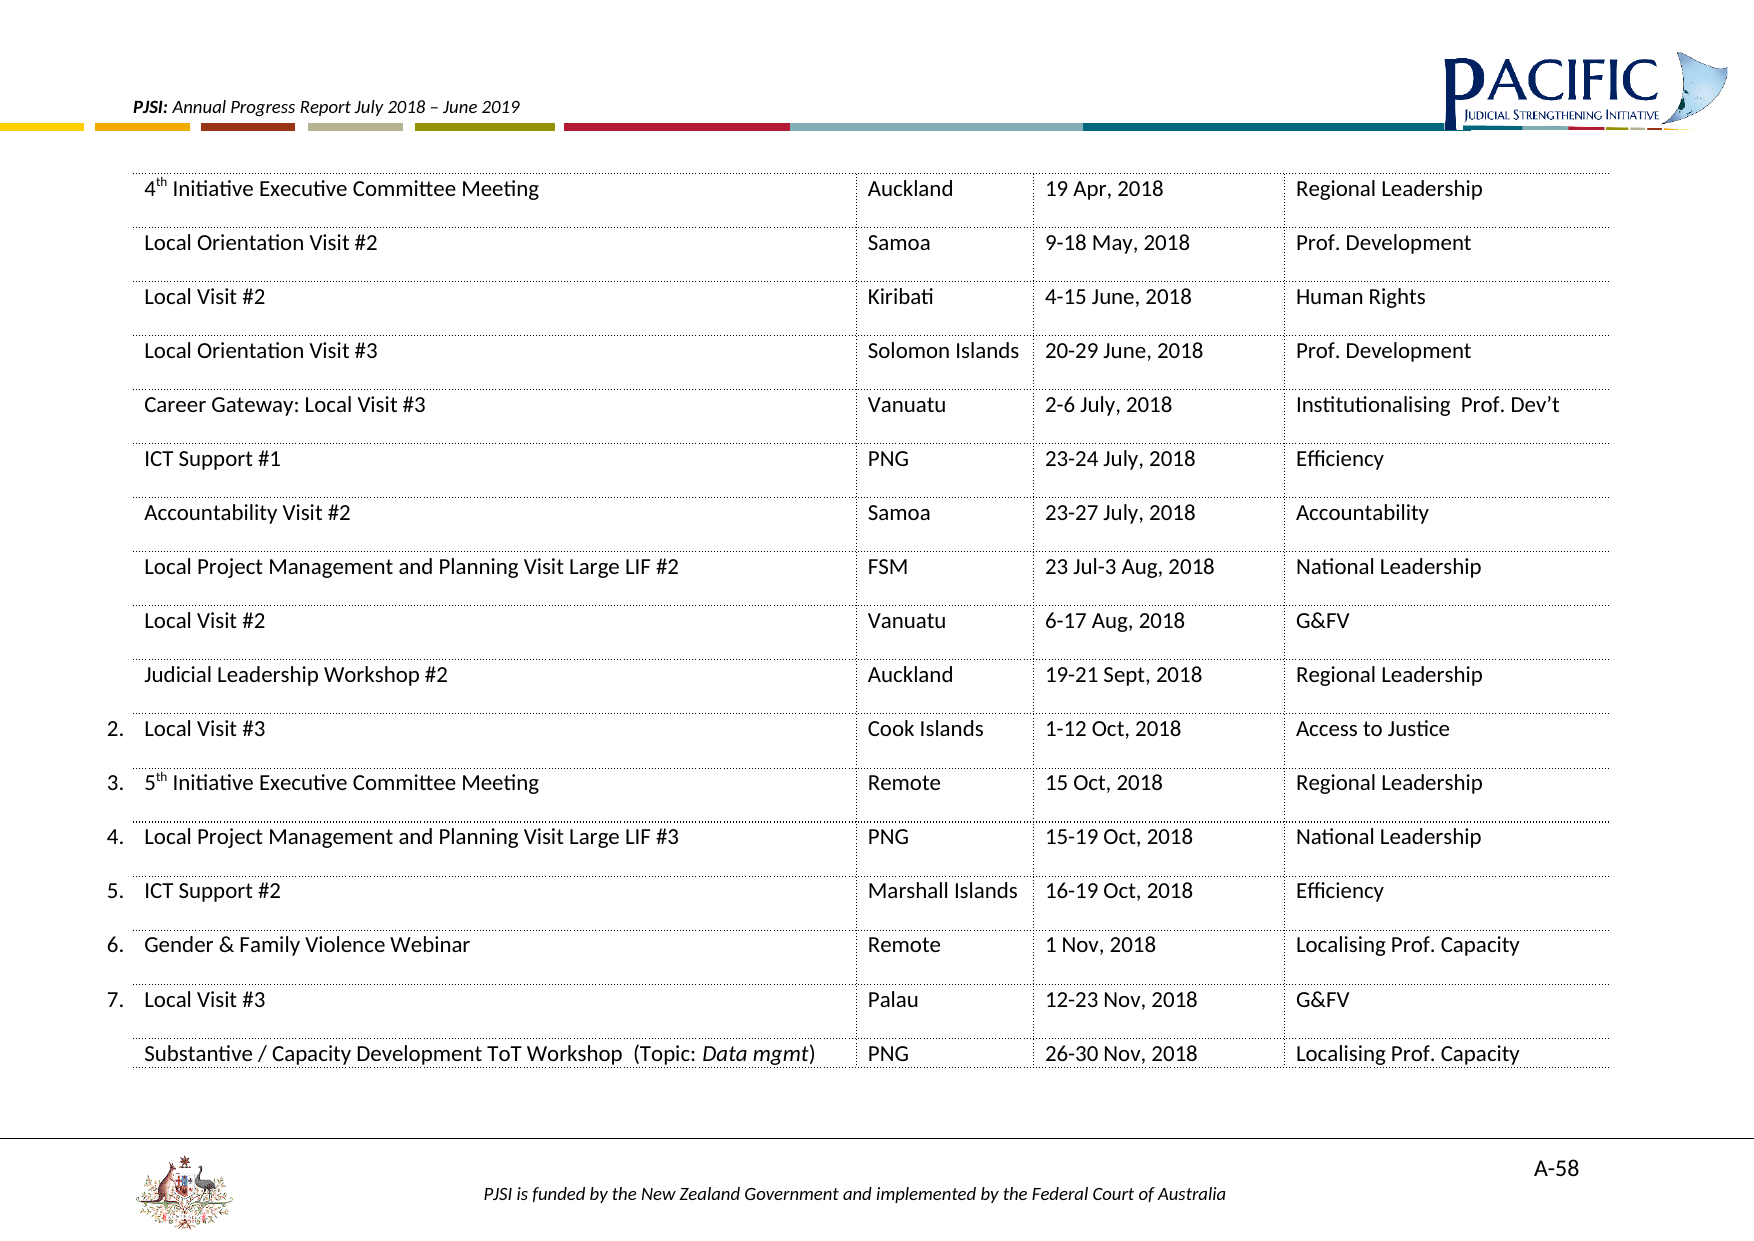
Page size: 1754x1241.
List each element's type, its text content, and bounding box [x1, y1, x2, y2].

table_cell Efficiency [1285, 443, 1609, 497]
table_cell Career Gateway: Local Visit #3 [133, 389, 856, 443]
table_cell 23 Jul-3 Aug, 2018 [1034, 551, 1284, 605]
table_cell Local Orientation Visit #2 [133, 227, 856, 281]
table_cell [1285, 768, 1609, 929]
table_cell 23-27 July, 2018 [1034, 497, 1284, 551]
table_cell Local Project Management and Planning Visit Large LIF #2 [133, 551, 856, 605]
table_cell Human Rights [1285, 281, 1609, 335]
table_cell 9-18 May, 2018 [1034, 227, 1284, 281]
table_cell 23-24 July, 2018 [1034, 443, 1284, 497]
table_cell Local Visit #2 [133, 281, 856, 335]
table_cell Samoa [856, 497, 1033, 551]
table_cell 4th Initiative Executive Committee Meeting [133, 173, 856, 227]
table_cell Vanuatu [856, 389, 1033, 443]
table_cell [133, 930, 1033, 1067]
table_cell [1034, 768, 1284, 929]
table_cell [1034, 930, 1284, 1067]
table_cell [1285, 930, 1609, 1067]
table_cell Accountability [1285, 497, 1609, 551]
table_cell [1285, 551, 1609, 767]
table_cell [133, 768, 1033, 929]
table_cell 4-15 June, 2018 [1034, 281, 1284, 335]
table_cell 20-29 June, 2018 [1034, 335, 1284, 389]
table_cell FSM [856, 551, 1033, 605]
table_cell Prof. Development [1285, 227, 1609, 281]
table_cell Samoa [856, 227, 1033, 281]
table_cell PNG [856, 443, 1033, 497]
table_cell 19 Apr, 2018 [1034, 173, 1284, 227]
table_cell Auckland [856, 173, 1033, 227]
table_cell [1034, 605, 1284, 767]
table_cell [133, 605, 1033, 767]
table_cell Kiribati [856, 281, 1033, 335]
table_cell Solomon Islands [856, 335, 1033, 389]
table_cell Institutionalising Prof. Dev’t [1285, 389, 1609, 443]
table_cell ICT Support #1 [133, 443, 856, 497]
table_cell 2-6 July, 2018 [1034, 389, 1284, 443]
table_cell Prof. Development [1285, 335, 1609, 389]
picture [0, 50, 1728, 131]
table_cell Accountability Visit #2 [133, 497, 856, 551]
table_cell Regional Leadership [1285, 173, 1609, 227]
table_cell Local Orientation Visit #3 [133, 335, 856, 389]
picture [132, 1153, 237, 1231]
